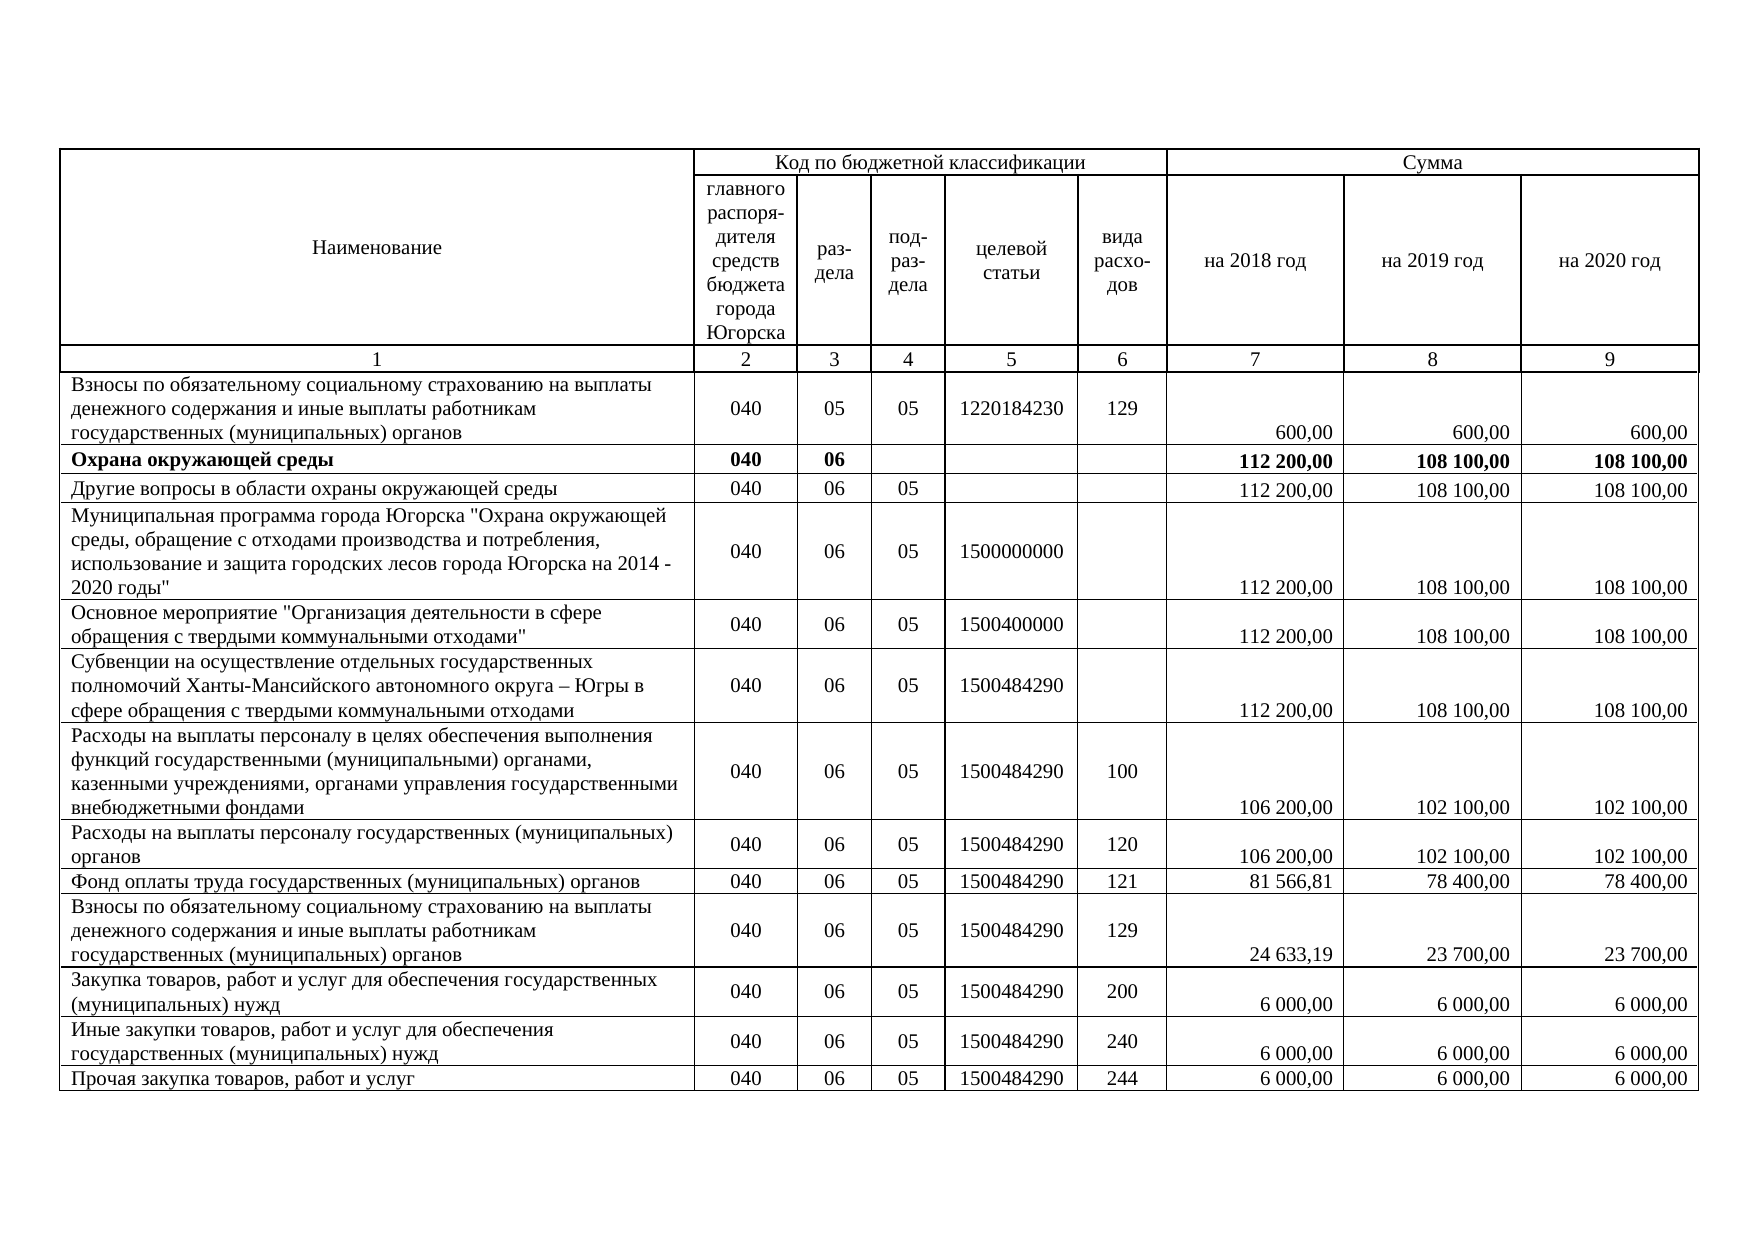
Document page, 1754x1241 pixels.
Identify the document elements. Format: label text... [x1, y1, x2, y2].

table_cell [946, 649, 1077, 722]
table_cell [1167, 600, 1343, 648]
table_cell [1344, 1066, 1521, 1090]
table_cell 8 [1345, 346, 1520, 371]
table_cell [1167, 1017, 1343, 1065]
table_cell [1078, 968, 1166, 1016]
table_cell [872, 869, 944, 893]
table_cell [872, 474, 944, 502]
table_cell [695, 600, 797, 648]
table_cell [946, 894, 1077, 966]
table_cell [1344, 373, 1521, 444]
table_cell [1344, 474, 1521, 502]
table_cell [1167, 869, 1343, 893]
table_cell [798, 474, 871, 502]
table_cell на 2020 год [1522, 176, 1698, 344]
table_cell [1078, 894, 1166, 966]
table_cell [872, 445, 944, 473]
table_cell под-раз-дела [872, 176, 944, 344]
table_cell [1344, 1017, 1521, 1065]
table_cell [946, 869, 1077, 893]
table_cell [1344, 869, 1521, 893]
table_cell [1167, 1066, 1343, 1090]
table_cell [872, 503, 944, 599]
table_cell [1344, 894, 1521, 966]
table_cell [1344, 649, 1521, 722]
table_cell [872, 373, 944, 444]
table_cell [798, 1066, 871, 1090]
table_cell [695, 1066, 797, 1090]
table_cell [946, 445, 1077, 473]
table_cell 6 [1079, 346, 1166, 371]
table_cell на 2019 год [1345, 176, 1520, 344]
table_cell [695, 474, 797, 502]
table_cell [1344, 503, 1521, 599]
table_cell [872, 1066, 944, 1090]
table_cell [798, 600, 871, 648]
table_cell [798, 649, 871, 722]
table_cell 4 [872, 346, 944, 371]
table_cell 9 [1522, 346, 1698, 371]
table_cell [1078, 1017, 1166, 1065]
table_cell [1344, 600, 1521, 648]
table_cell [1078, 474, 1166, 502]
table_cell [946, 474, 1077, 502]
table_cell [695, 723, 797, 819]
table_cell раз-дела [798, 176, 870, 344]
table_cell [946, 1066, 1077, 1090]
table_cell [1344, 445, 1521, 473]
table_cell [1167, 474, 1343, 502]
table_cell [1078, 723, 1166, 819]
table_cell 2 [695, 346, 796, 371]
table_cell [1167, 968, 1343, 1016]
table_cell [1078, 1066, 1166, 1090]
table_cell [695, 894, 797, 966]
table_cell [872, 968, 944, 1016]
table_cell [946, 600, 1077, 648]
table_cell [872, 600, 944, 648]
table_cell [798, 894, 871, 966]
table_cell вида расхо-дов [1079, 176, 1166, 344]
table_header Наименование [61, 150, 693, 344]
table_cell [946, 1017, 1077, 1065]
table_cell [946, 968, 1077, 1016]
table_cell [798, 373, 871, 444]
table_header Сумма [1168, 150, 1698, 174]
table_cell 7 [1168, 346, 1343, 371]
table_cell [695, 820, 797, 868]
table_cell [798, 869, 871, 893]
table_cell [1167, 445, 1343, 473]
table_cell целевой статьи [946, 176, 1077, 344]
table_cell на 2018 год [1168, 176, 1343, 344]
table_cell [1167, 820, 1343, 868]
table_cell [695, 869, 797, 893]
table_cell 5 [946, 346, 1077, 371]
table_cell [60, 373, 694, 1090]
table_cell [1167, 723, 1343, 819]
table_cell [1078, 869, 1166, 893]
table_header Код по бюджетной классификации [695, 150, 1166, 174]
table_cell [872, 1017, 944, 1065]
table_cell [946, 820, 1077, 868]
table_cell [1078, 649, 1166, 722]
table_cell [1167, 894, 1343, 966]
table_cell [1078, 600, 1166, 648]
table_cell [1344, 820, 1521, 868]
table_cell главного распоря-дителя средств бюджета города Югорска [695, 176, 796, 344]
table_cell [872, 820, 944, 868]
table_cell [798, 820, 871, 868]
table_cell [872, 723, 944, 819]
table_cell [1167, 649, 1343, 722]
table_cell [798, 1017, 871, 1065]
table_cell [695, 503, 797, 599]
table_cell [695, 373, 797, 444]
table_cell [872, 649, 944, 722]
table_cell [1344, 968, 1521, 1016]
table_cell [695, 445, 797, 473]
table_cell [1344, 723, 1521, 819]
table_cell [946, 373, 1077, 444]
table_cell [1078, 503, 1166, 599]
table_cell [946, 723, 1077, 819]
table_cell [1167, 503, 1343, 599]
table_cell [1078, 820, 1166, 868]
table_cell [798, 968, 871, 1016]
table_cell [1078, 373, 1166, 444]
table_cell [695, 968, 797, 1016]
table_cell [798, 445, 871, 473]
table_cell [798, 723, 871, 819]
table_cell 1 [61, 346, 693, 371]
table_cell 3 [798, 346, 870, 371]
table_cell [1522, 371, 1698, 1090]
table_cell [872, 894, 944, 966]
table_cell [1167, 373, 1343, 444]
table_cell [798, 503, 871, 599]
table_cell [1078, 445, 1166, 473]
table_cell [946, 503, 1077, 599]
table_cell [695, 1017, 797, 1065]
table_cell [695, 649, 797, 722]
